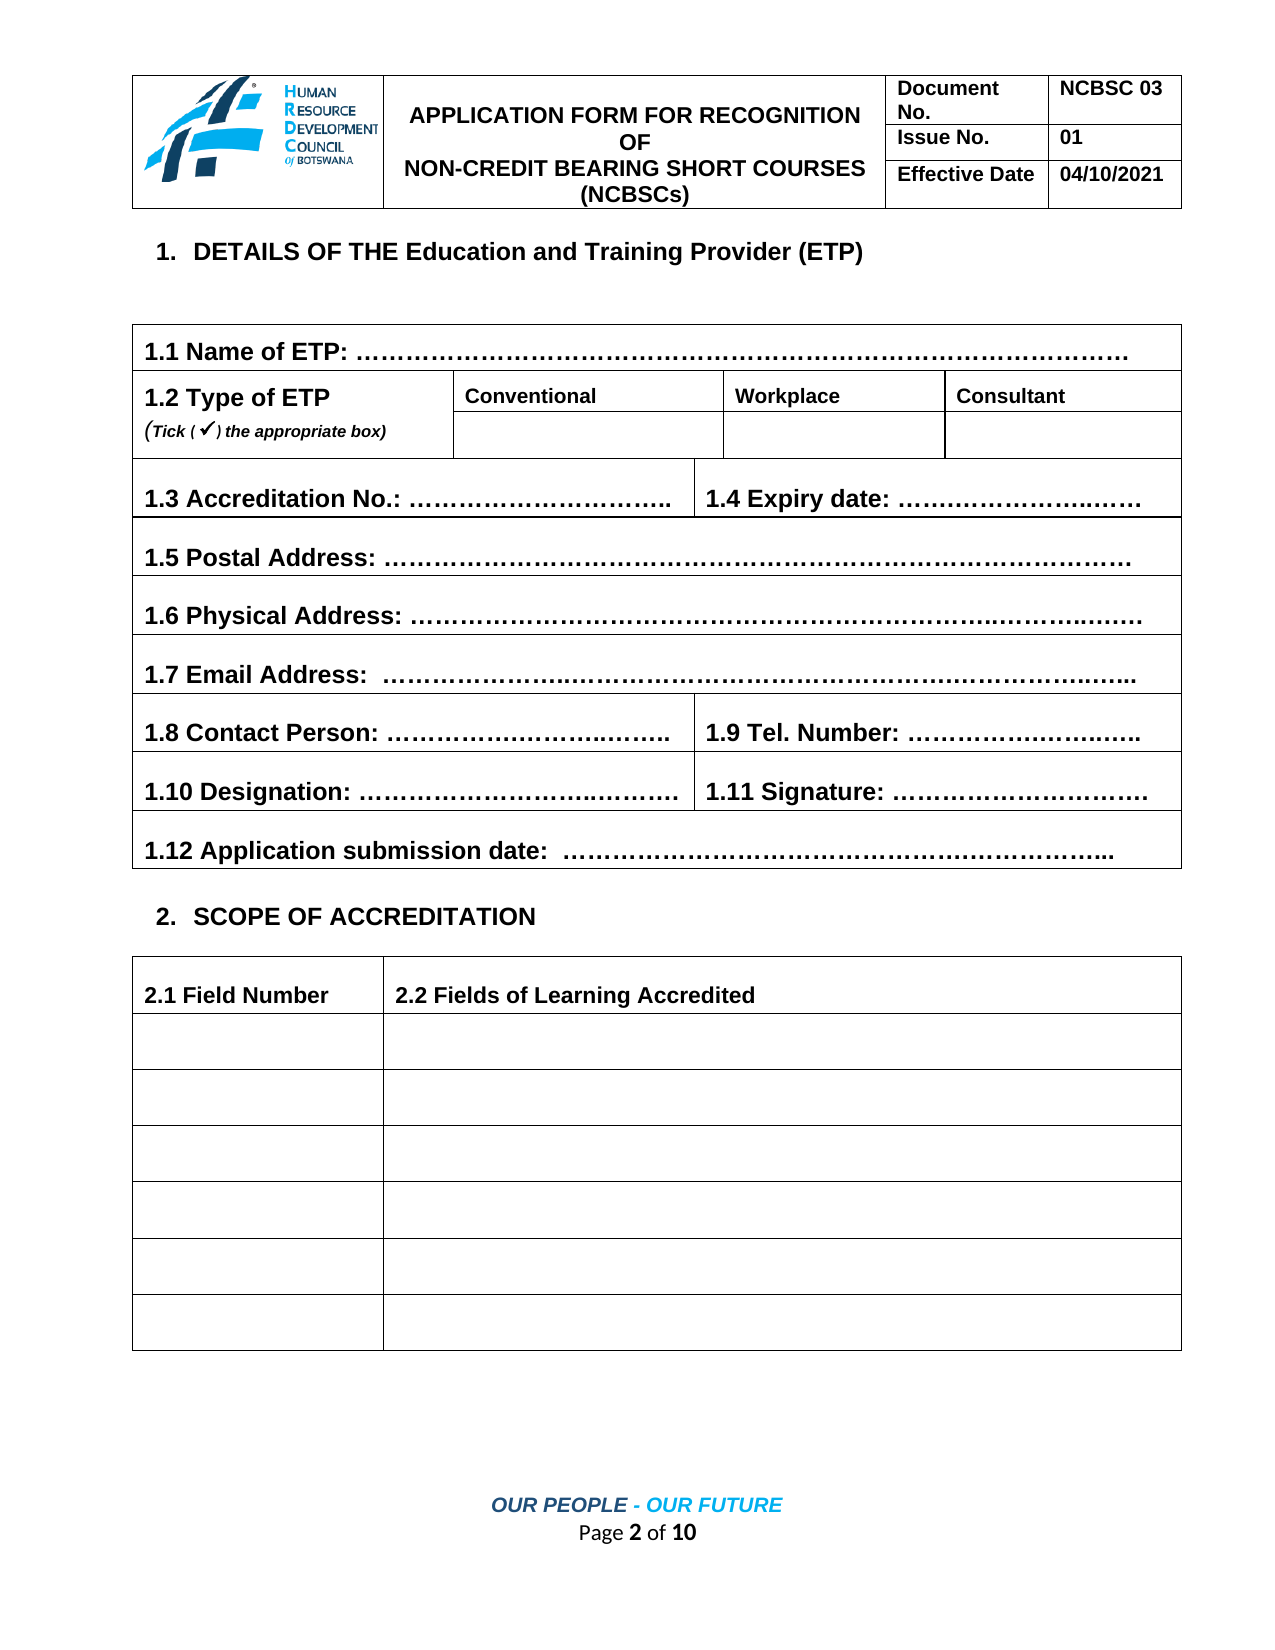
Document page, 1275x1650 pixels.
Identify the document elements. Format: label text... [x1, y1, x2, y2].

table_cell [384, 1239, 1181, 1294]
table_cell [724, 412, 944, 458]
table_cell [384, 1182, 1181, 1237]
table_cell [133, 1014, 383, 1069]
table_cell Workplace [724, 371, 944, 411]
list SCOPE OF ACCREDITATION [156, 902, 1157, 931]
table_cell [384, 1295, 1181, 1350]
table_cell 1.4 Expiry date: …….……………..…… [695, 459, 1181, 516]
table_cell [384, 1126, 1181, 1181]
table_cell 1.10 Designation: ………………………..………. [133, 752, 694, 810]
table_header 2.1 Field Number [133, 957, 383, 1012]
table_cell [133, 1182, 383, 1237]
table_cell [133, 1295, 383, 1350]
table_cell [384, 1070, 1181, 1125]
table_cell [133, 1070, 383, 1125]
table_cell [133, 1239, 383, 1294]
table_cell [133, 1126, 383, 1181]
table_cell 1.12 Application submission date: ………………………………………….……………... [133, 811, 1181, 868]
table_cell [384, 1014, 1181, 1069]
list DETAILS OF THE Education and Training Provider (ETP) [156, 237, 1157, 266]
table_header 2.2 Fields of Learning Accredited [384, 957, 1181, 1012]
table_cell 1.6 Physical Address: ……………………………………………………………..………..….… [133, 576, 1181, 634]
table_cell Conventional [454, 371, 723, 411]
table_cell 1.9 Tel. Number: …………….……..….. [695, 694, 1181, 751]
table_header 1.1 Name of ETP: ………………………………………………………………………………… [133, 325, 1181, 370]
table_cell 1.5 Postal Address: ……………………………………………………………………………… [133, 518, 1181, 575]
table_cell 1.3 Accreditation No.: ………………………….. [133, 459, 694, 516]
table_cell [454, 412, 723, 458]
table_cell 1.7 Email Address: …………………..……………………………………….……………..…... [133, 635, 1181, 692]
table_cell [946, 412, 1181, 458]
table_cell Consultant [946, 371, 1181, 411]
table_cell 1.2 Type of ETP (Tick ( ) the appropriate box) [133, 371, 453, 458]
table_cell 1.8 Contact Person: …………….………..…….. [133, 694, 694, 751]
table_cell 1.11 Signature: …………………………. [695, 752, 1181, 810]
